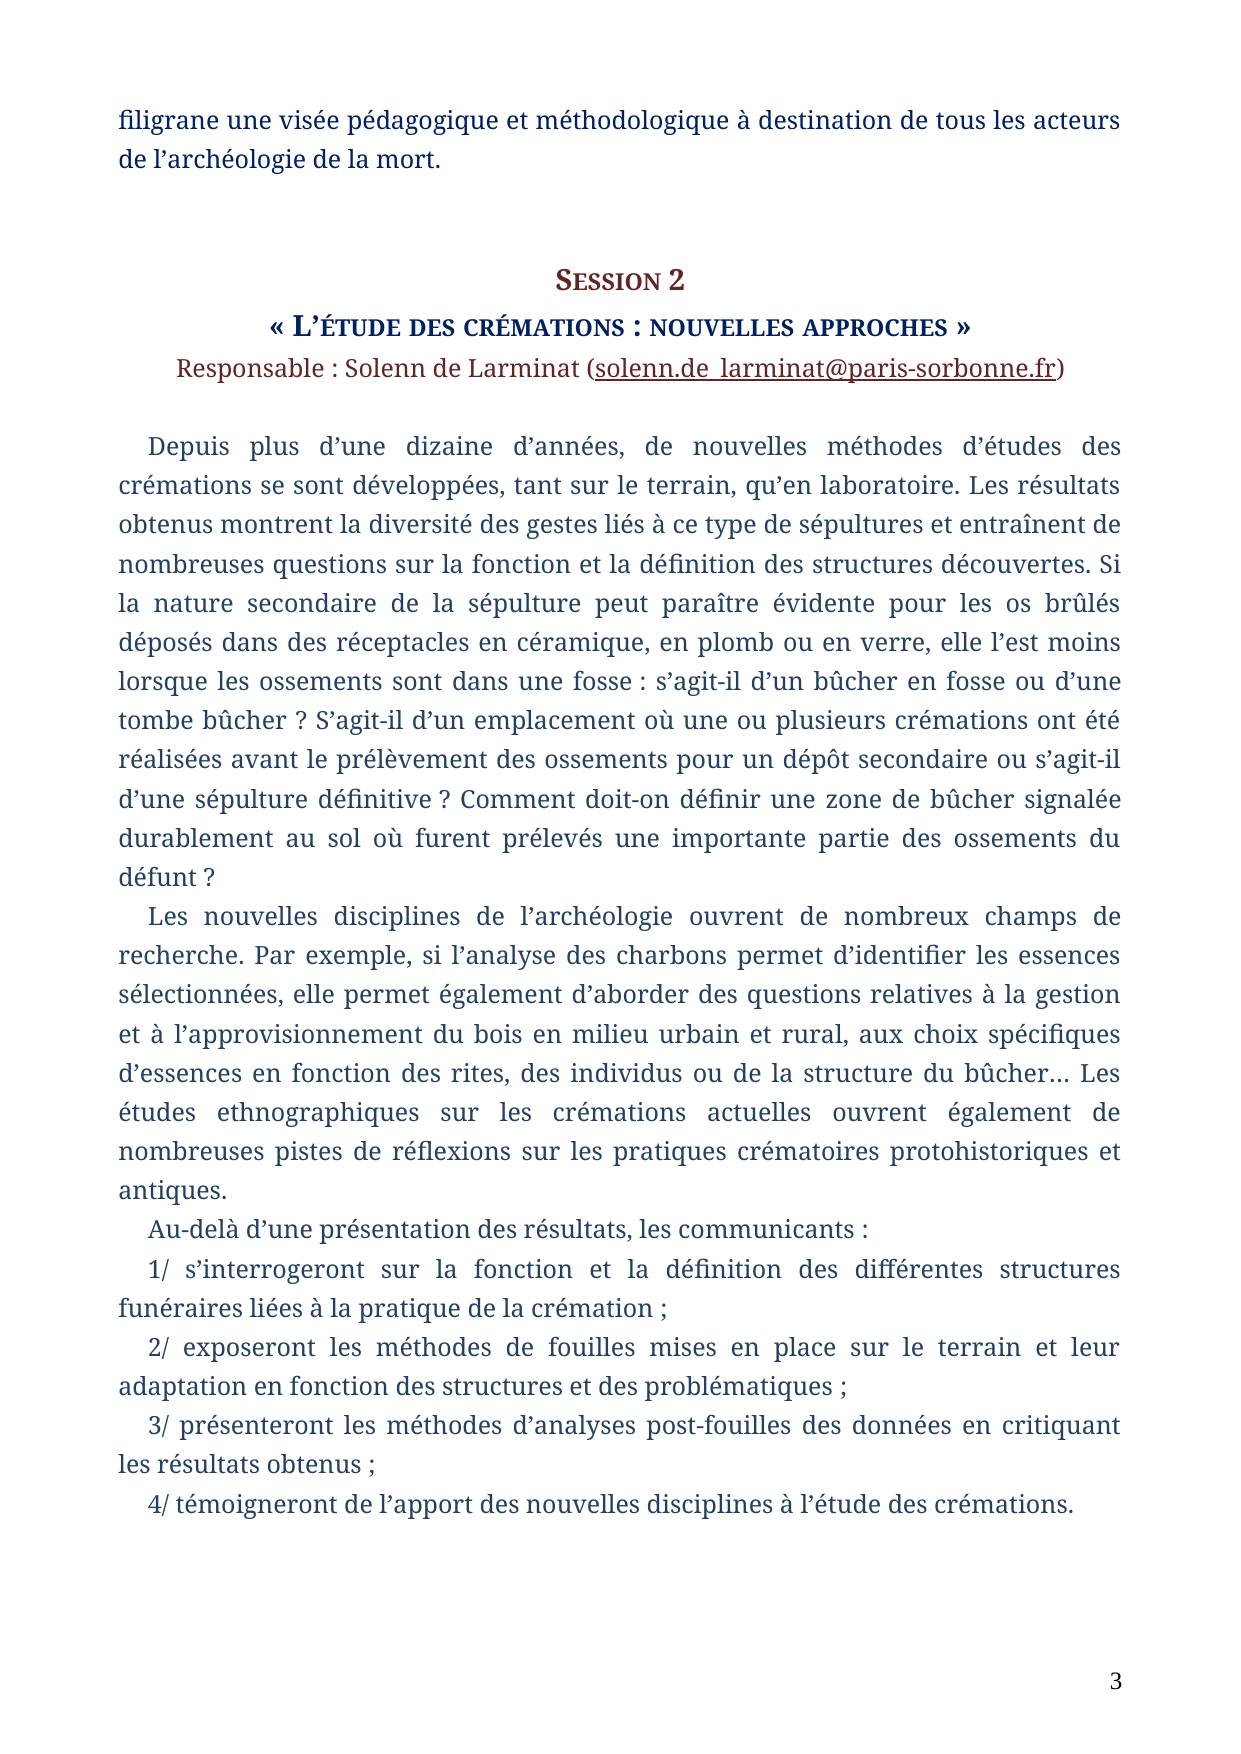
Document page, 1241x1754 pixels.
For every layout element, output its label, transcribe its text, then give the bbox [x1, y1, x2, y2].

text Au-delà d’une présentation des résultats, les communicants : [118, 1212, 1122, 1246]
text Depuis plus d’une dizaine d’années, de nouvelles méthodes d’études des crémations se sont développées, tant sur le terrain, qu’en laboratoire. Les résultats obtenus montrent la diversité des gestes liés à ce type de sépultures et entraînent de nombreuses questions sur la fonction et la définition des structures découvertes. Si la nature secondaire de la sépulture peut paraître évidente pour les os brûlés déposés dans des réceptacles en céramique, en plomb ou en verre, elle l’est moins lorsque les ossements sont dans une fosse : s’agit-il d’un bûcher en fosse ou d’une tombe bûcher ? S’agit-il d’un emplacement où une ou plusieurs crémations ont été réalisées avant le prélèvement des ossements pour un dépôt secondaire ou s’agit-il d’une sépulture définitive ? Comment doit-on définir une zone de bûcher signalée durablement au sol où furent prélevés une importante partie des ossements du défunt ? [118, 429, 1122, 894]
text « L’étude des crémations : nouvelles approches » [118, 305, 1122, 344]
text 1/ s’interrogeront sur la fonction et la définition des différentes structures funéraires liées à la pratique de la crémation ; [118, 1251, 1122, 1324]
text Les nouvelles disciplines de l’archéologie ouvrent de nombreux champs de recherche. Par exemple, si l’analyse des charbons permet d’identifier les essences sélectionnées, elle permet également d’aborder des questions relatives à la gestion et à l’approvisionnement du bois en milieu urbain et rural, aux choix spécifiques d’essences en fonction des rites, des individus ou de la structure du bûcher… Les études ethnographiques sur les crémations actuelles ouvrent également de nombreuses pistes de réflexions sur les pratiques crématoires protohistoriques et antiques. [118, 899, 1122, 1207]
text 2/ exposeront les méthodes de fouilles mises en place sur le terrain et leur adaptation en fonction des structures et des problématiques ; [118, 1330, 1122, 1403]
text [118, 103, 1122, 176]
text 3/ présenteront les méthodes d’analyses post-fouilles des données en critiquant les résultats obtenus ; [118, 1408, 1122, 1481]
text Session 2 [118, 259, 1122, 299]
text Responsable : Solenn de Larminat (solenn.de_larminat@paris-sorbonne.fr) [118, 351, 1122, 384]
text 4/ témoigneront de l’apport des nouvelles disciplines à l’étude des crémations. [118, 1486, 1122, 1520]
